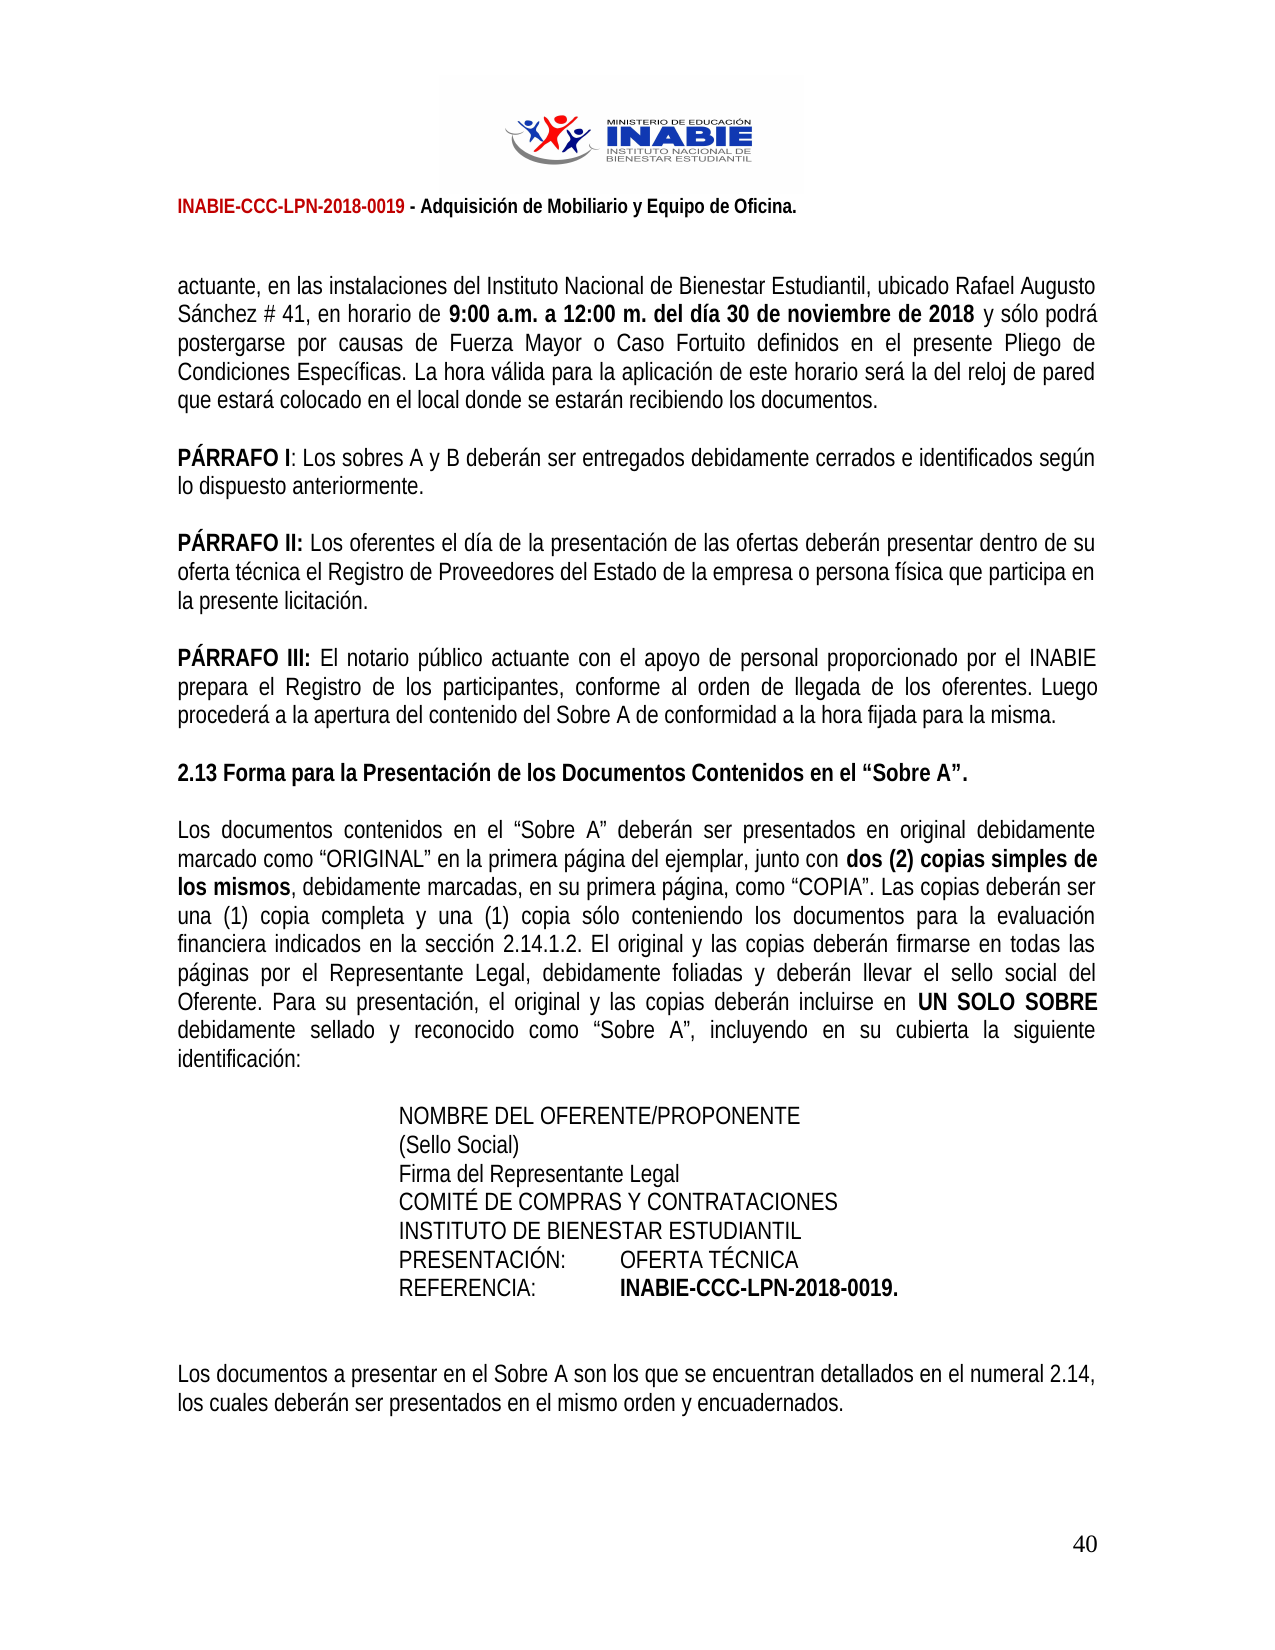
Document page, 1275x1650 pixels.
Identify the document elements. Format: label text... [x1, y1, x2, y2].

text PÁRRAFO II: Los oferentes el día de la presentación de las ofertas deberán presentar dentro de su oferta técnica el Registro de Proveedores del Estado de la empresa o persona física que participa en la presente licitación. [177, 528, 1098, 614]
text Los documentos a presentar en el Sobre A son los que se encuentran detallados en el numeral 2.14, los cuales deberán ser presentados en el mismo orden y encuadernados. [177, 1359, 1098, 1417]
text PÁRRAFO III: El notario público actuante con el apoyo de personal proporcionado por el INABIE prepara el Registro de los participantes, conforme al orden de llegada de los oferentes. Luego procederá a la apertura del contenido del Sobre A de conformidad a la hora fijada para la misma. [177, 643, 1098, 729]
text PÁRRAFO I: Los sobres A y B deberán ser entregados debidamente cerrados e identificados según lo dispuesto anteriormente. [177, 442, 1098, 500]
picture [438, 75, 805, 194]
text PRESENTACIÓN: OFERTA TÉCNICA [325, 1244, 1098, 1273]
text REFERENCIA: INABIE-CCC-LPN-2018-0019. [325, 1273, 1098, 1302]
text Firma del Representante Legal [177, 1159, 1098, 1187]
text Los documentos contenidos en el “Sobre A” deberán ser presentados en original debidamente marcado como “ORIGINAL” en la primera página del ejemplar, junto con dos (2) copias simples de los mismos, debidamente marcadas, en su primera página, como “COPIA”. Las copias deberán ser una (1) copia completa y una (1) copia sólo conteniendo los documentos para la evaluación financiera indicados en la sección 2.14.1.2. El original y las copias deberán firmarse en todas las páginas por el Representante Legal, debidamente foliadas y deberán llevar el sello social del Oferente. Para su presentación, el original y las copias deberán incluirse en UN SOLO SOBRE debidamente sellado y reconocido como “Sobre A”, incluyendo en su cubierta la siguiente identificación: [177, 815, 1098, 1073]
text INSTITUTO DE BIENESTAR ESTUDIANTIL [325, 1216, 1098, 1244]
text 2.13 Forma para la Presentación de los Documentos Contenidos en el “Sobre A”. [177, 758, 1098, 786]
text NOMBRE DEL OFERENTE/PROPONENTE [325, 1101, 1098, 1130]
text COMITÉ DE COMPRAS Y CONTRATACIONES [325, 1187, 1098, 1216]
text (Sello Social) [325, 1130, 1098, 1159]
